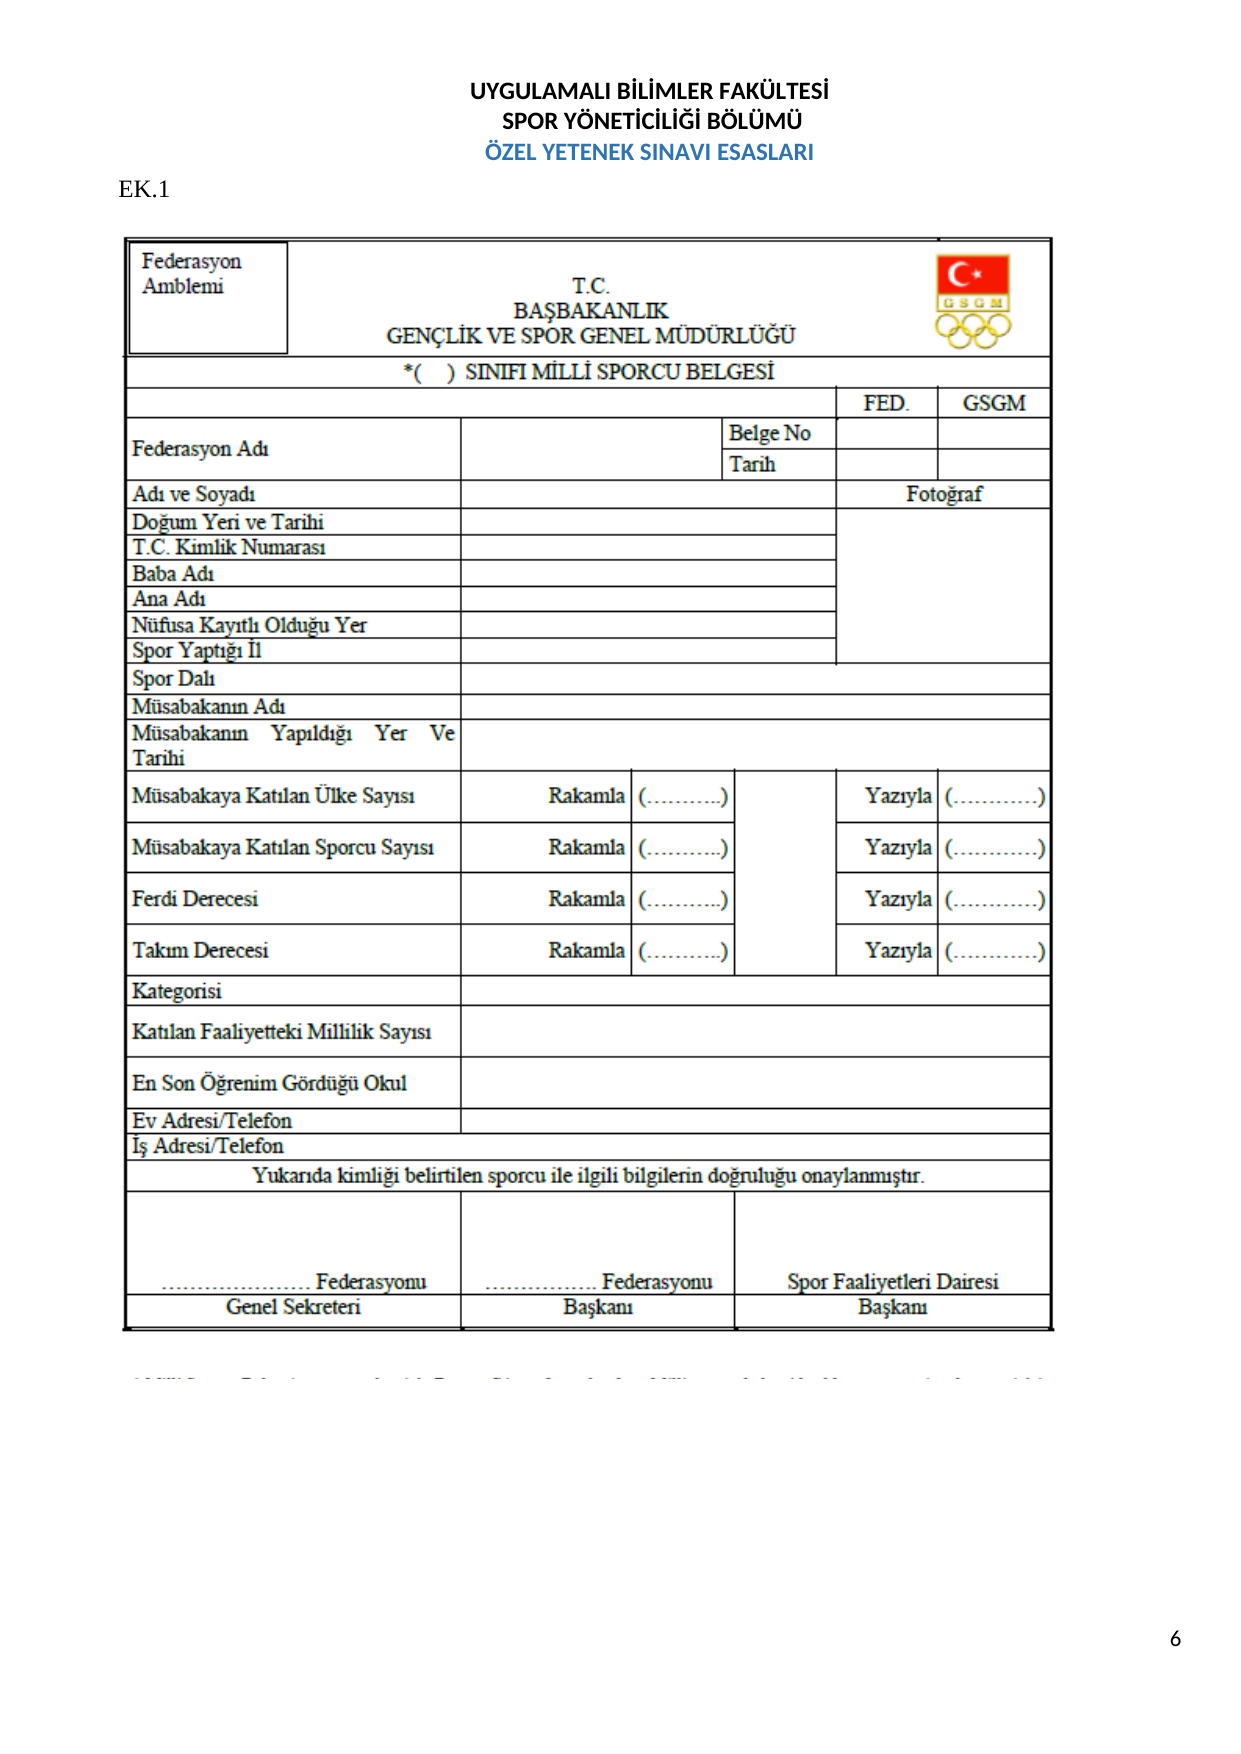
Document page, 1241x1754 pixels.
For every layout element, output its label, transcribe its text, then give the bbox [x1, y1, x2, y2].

picture [118, 228, 1064, 1379]
text EK.1 [118, 174, 1181, 203]
